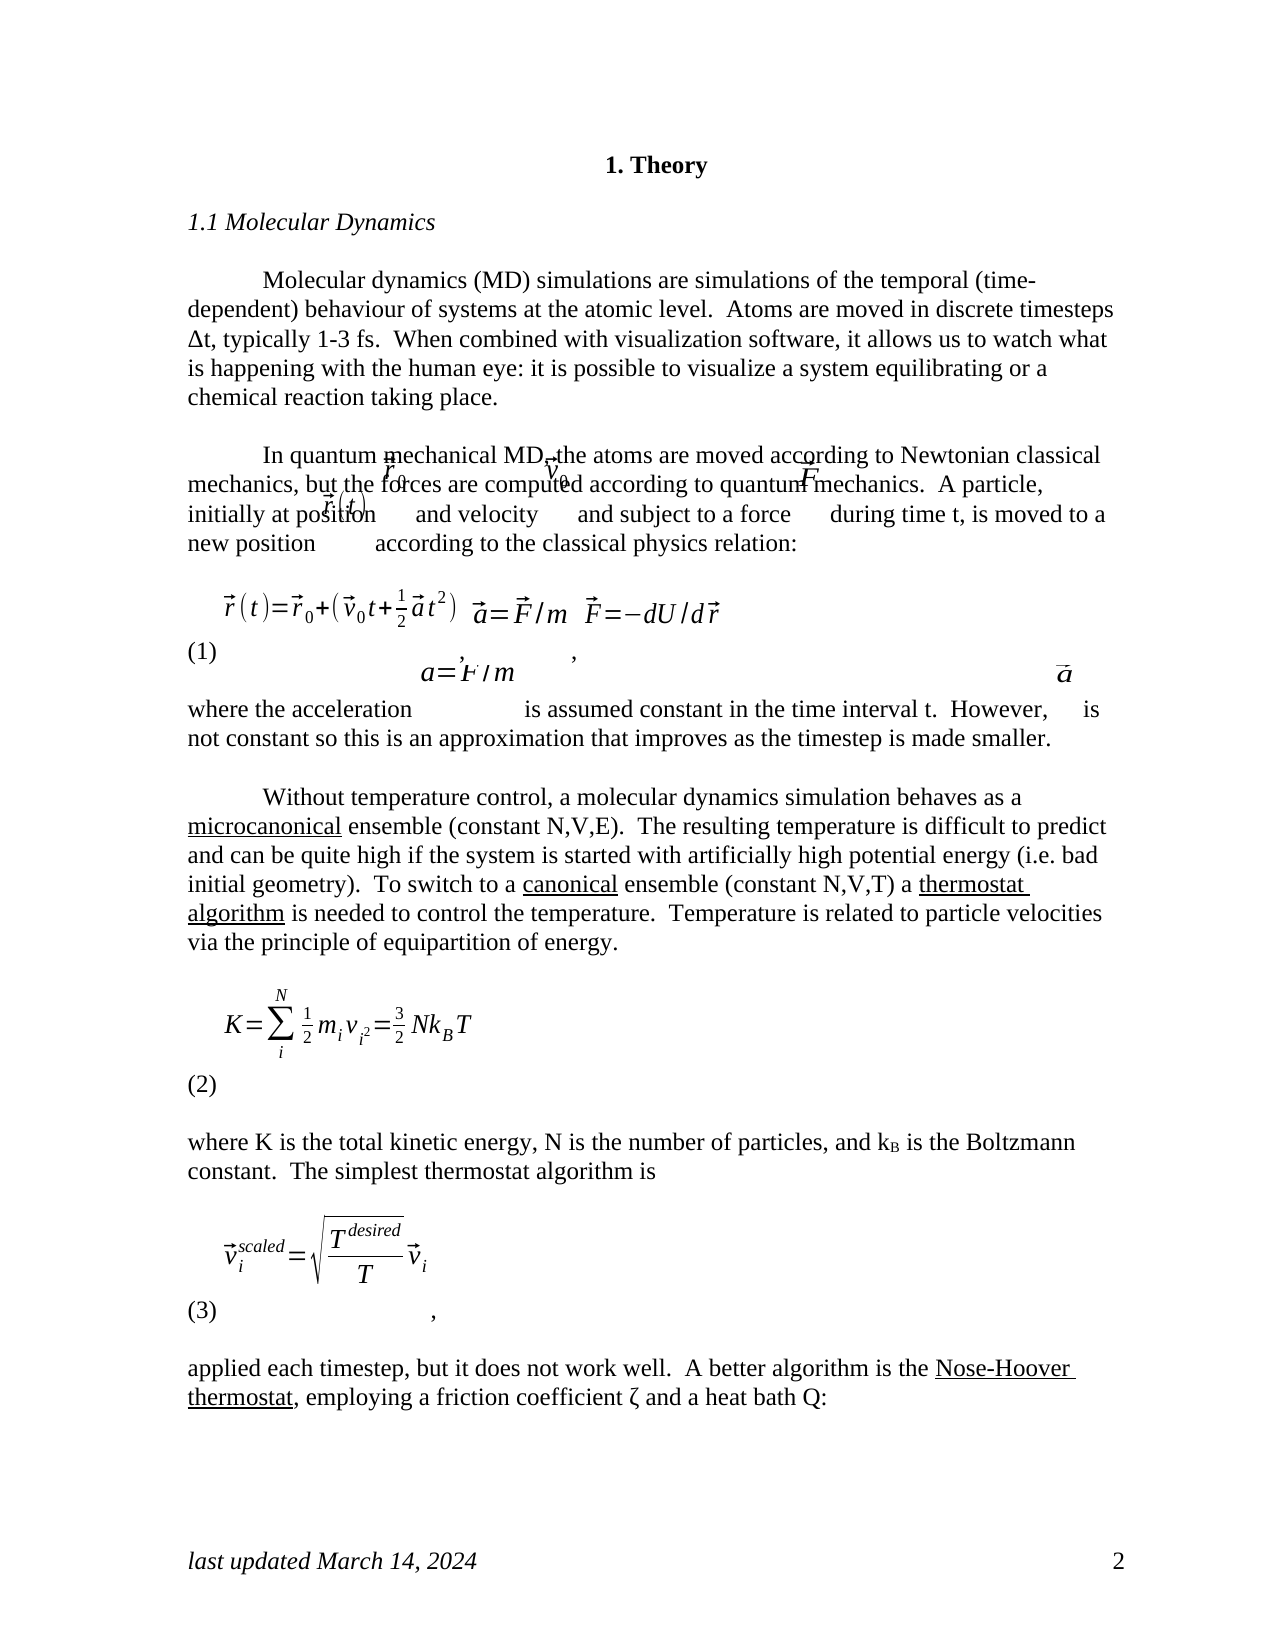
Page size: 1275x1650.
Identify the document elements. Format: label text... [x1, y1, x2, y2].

text (1) , , [187, 586, 1125, 665]
text (3) , [187, 1214, 1125, 1324]
text Without temperature control, a molecular dynamics simulation behaves as a microcanonical ensemble (constant N,V,E). The resulting temperature is difficult to predict and can be quite high if the system is started with artificially high potential energy (i.e. bad initial geometry). To switch to a canonical ensemble (constant N,V,T) a thermostat algorithm is needed to control the temperature. Temperature is related to particle velocities via the principle of equipartition of energy. [187, 782, 1125, 957]
text where the acceleration is assumed constant in the time interval t. However, is not constant so this is an approximation that improves as the timestep is made smaller. [187, 694, 1125, 752]
text applied each timestep, but it does not work well. A better algorithm is the Nose-Hoover thermostat, employing a friction coefficient ζ and a heat bath Q: [187, 1353, 1125, 1411]
text 1. Theory [187, 150, 1125, 179]
text 1.1 Molecular Dynamics [187, 207, 1125, 236]
text where K is the total kinetic energy, N is the number of particles, and kB is the Boltzmann constant. The simplest thermostat algorithm is [187, 1127, 1125, 1185]
text In quantum mechanical MD, the atoms are moved according to Newtonian classical mechanics, but the forces are computed according to quantum mechanics. A particle, initially at position and velocity and subject to a force during time t, is moved to a new position according to the classical physics relation: [187, 440, 1125, 557]
text Molecular dynamics (MD) simulations are simulations of the temporal (time-dependent) behaviour of systems at the atomic level. Atoms are moved in discrete timesteps Δt, typically 1-3 fs. When combined with visualization software, it allows us to watch what is happening with the human eye: it is possible to visualize a system equilibrating or a chemical reaction taking place. [187, 265, 1125, 411]
text (2) [187, 986, 1125, 1098]
